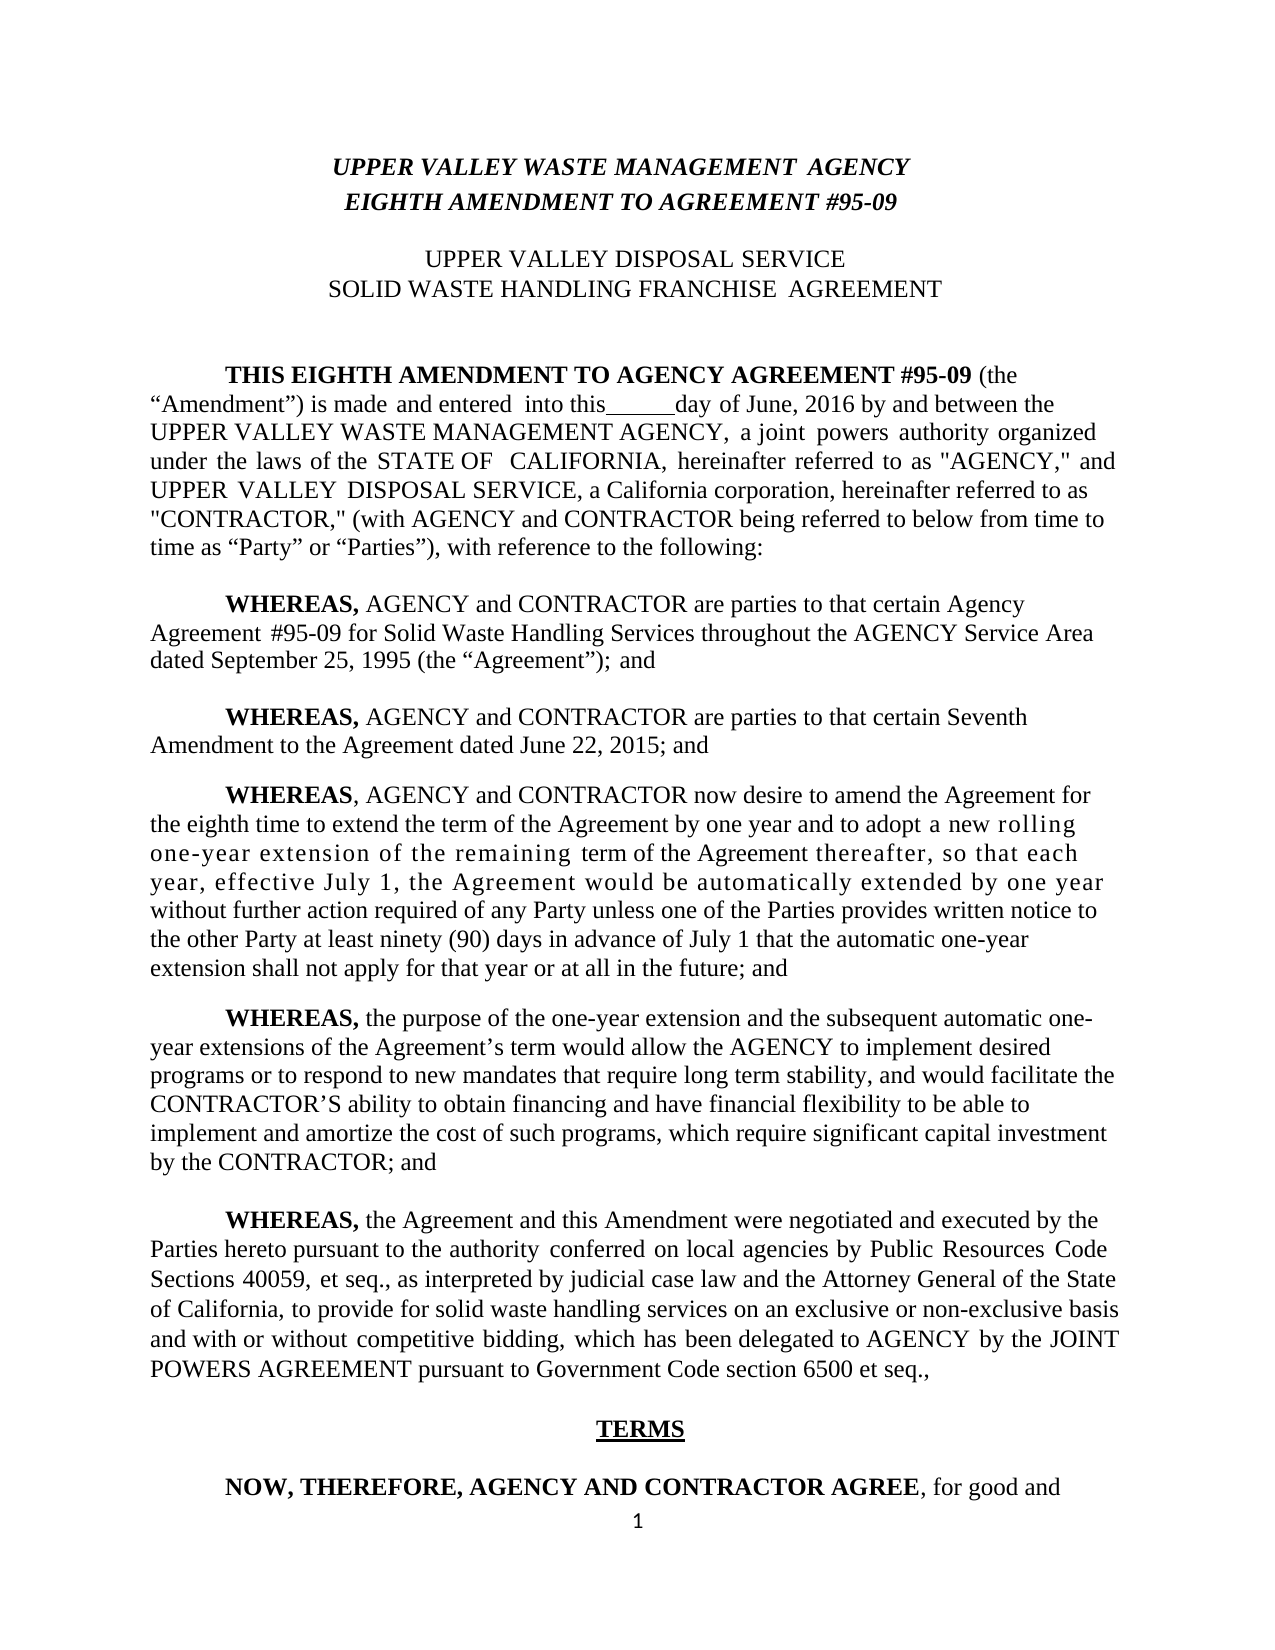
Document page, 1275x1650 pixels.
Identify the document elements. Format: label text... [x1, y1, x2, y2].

text UPPER VALLEY WASTE MANAGEMENT AGENCY [150, 152, 1091, 181]
text WHEREAS, the Agreement and this Amendment were negotiated and executed by the Parties hereto pursuant to the authority conferred on local agencies by Public Resources Code Sections 40059, et seq., as interpreted by judicial case law and the Attorney General of the State of California, to provide for solid waste handling services on an exclusive or non-exclusive basis and with or without competitive bidding, which has been delegated to AGENCY by the JOINT POWERS AGREEMENT pursuant to Government Code section 6500 et seq., [150, 1205, 1125, 1383]
text WHEREAS, AGENCY and CONTRACTOR are parties to that certain Agency Agreement #95-09 for Solid Waste Handling Services throughout the AGENCY Service Area dated September 25, 1995 (the “Agreement”); and [150, 591, 1125, 674]
text WHEREAS, AGENCY and CONTRACTOR are parties to that certain Seventh Amendment to the Agreement dated June 22, 2015; and [150, 703, 1125, 759]
text WHEREAS, AGENCY and CONTRACTOR now desire to amend the Agreement for the eighth time to extend the term of the Agreement by one year and to adopt a new rolling one-year extension of the remaining term of the Agreement thereafter, so that each year, effective July 1, the Agreement would be automatically extended by one year without further action required of any Party unless one of the Parties provides written notice to the other Party at least ninety (90) days in advance of July 1 that the automatic one-year extension shall not apply for that year or at all in the future; and [150, 780, 1125, 982]
text WHEREAS, the purpose of the one-year extension and the subsequent automatic one-year extensions of the Agreement’s term would allow the AGENCY to implement desired programs or to respond to new mandates that require long term stability, and would facilitate the CONTRACTOR’S ability to obtain financing and have financial flexibility to be able to implement and amortize the cost of such programs, which require significant capital investment by the CONTRACTOR; and [150, 1003, 1125, 1176]
text SOLID WASTE HANDLING FRANCHISE AGREEMENT [150, 274, 1120, 302]
subtitle UPPER VALLEY DISPOSAL SERVICE [150, 244, 1120, 273]
text THIS EIGHTH AMENDMENT TO AGENCY AGREEMENT #95-09 (the “Amendment”) is made and entered into this day of June, 2016 by and between the UPPER VALLEY WASTE MANAGEMENT AGENCY, a joint powers authority organized under the laws of the STATE OF CALIFORNIA, hereinafter referred to as "AGENCY," and UPPER VALLEY DISPOSAL SERVICE, a California corporation, hereinafter referred to as "CONTRACTOR," (with AGENCY and CONTRACTOR being referred to below from time to time as “Party” or “Parties”), with reference to the following: [150, 360, 1120, 561]
subtitle TERMS [326, 1414, 954, 1443]
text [150, 1472, 1125, 1500]
text EIGHTH AMENDMENT TO AGREEMENT #95-09 [150, 187, 1091, 216]
